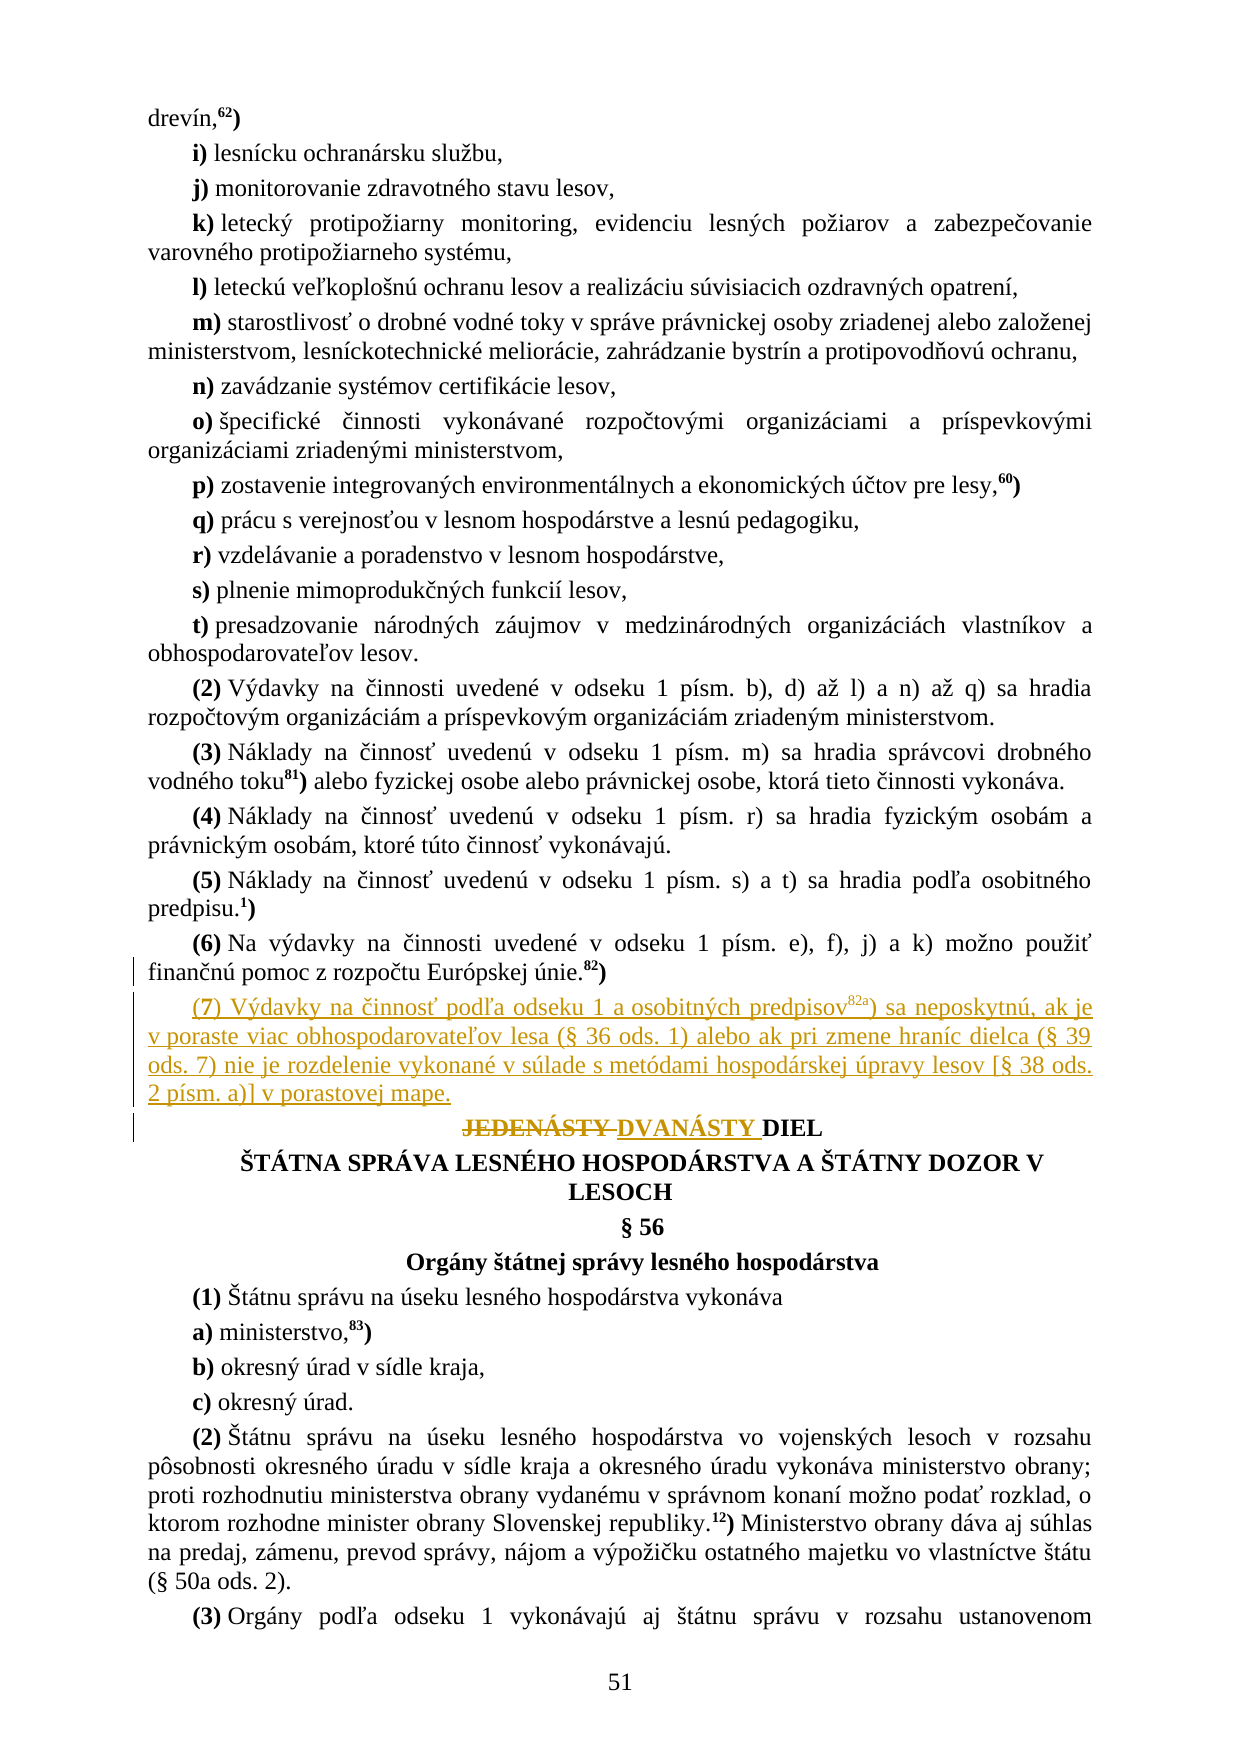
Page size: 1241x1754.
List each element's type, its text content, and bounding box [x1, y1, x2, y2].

text t) presadzovanie národných záujmov v medzinárodných organizáciách vlastníkov a obhospodarovateľov lesov. [148, 610, 1093, 667]
text a) ministerstvo,83) [148, 1317, 1093, 1346]
text (1) Štátnu správu na úseku lesného hospodárstva vykonáva [148, 1282, 1093, 1311]
text l) leteckú veľkoplošnú ochranu lesov a realizáciu súvisiacich ozdravných opatrení, [148, 272, 1093, 301]
text s) plnenie mimoprodukčných funkcií lesov, [148, 575, 1093, 603]
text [148, 103, 1093, 132]
text (6) Na výdavky na činnosti uvedené v odseku 1 písm. e), f), j) a k) možno použiť finančnú pomoc z rozpočtu Európskej únie.82) [148, 928, 1093, 986]
text b) okresný úrad v sídle kraja, [148, 1352, 1093, 1381]
text DIEL [148, 1113, 1093, 1142]
text (3) Náklady na činnosť uvedenú v odseku 1 písm. m) sa hradia správcovi drobného vodného toku81) alebo fyzickej osobe alebo právnickej osobe, ktorá tieto činnosti vykonáva. [148, 737, 1093, 795]
text n) zavádzanie systémov certifikácie lesov, [148, 371, 1093, 400]
text c) okresný úrad. [148, 1387, 1093, 1416]
text o) špecifické činnosti vykonávané rozpočtovými organizáciami a príspevkovými organizáciami zriadenými ministerstvom, [148, 406, 1093, 463]
text Orgány štátnej správy lesného hospodárstva [148, 1247, 1093, 1276]
text r) vzdelávanie a poradenstvo v lesnom hospodárstve, [148, 540, 1093, 568]
text (4) Náklady na činnosť uvedenú v odseku 1 písm. r) sa hradia fyzickým osobám a právnickým osobám, ktoré túto činnosť vykonávajú. [148, 801, 1093, 858]
text m) starostlivosť o drobné vodné toky v správe právnickej osoby zriadenej alebo založenej ministerstvom, lesníckotechnické meliorácie, zahrádzanie bystrín a protipovodňovú ochranu, [148, 307, 1093, 365]
text § 56 [148, 1212, 1093, 1241]
text (2) Štátnu správu na úseku lesného hospodárstva vo vojenských lesoch v rozsahu pôsobnosti okresného úradu v sídle kraja a okresného úradu vykonáva ministerstvo obrany; proti rozhodnutiu ministerstva obrany vydanému v správnom konaní možno podať rozklad, o ktorom rozhodne minister obrany Slovenskej republiky.12) Ministerstvo obrany dáva aj súhlas na predaj, zámenu, prevod správy, nájom a výpožičku ostatného majetku vo vlastníctve štátu (§ 50a ods. 2). [148, 1422, 1093, 1595]
text q) prácu s verejnosťou v lesnom hospodárstve a lesnú pedagogiku, [148, 505, 1093, 533]
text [148, 1601, 1093, 1630]
text p) zostavenie integrovaných environmentálnych a ekonomických účtov pre lesy,60) [148, 470, 1093, 498]
text j) monitorovanie zdravotného stavu lesov, [148, 173, 1093, 202]
text (5) Náklady na činnosť uvedenú v odseku 1 písm. s) a t) sa hradia podľa osobitného predpisu.1) [148, 865, 1093, 922]
text i) lesnícku ochranársku službu, [148, 138, 1093, 167]
text ŠTÁTNA SPRÁVA LESNÉHO HOSPODÁRSTVA A ŠTÁTNY DOZOR V LESOCH [148, 1148, 1093, 1206]
text (2) Výdavky na činnosti uvedené v odseku 1 písm. b), d) až l) a n) až q) sa hradia rozpočtovým organizáciám a príspevkovým organizáciám zriadeným ministerstvom. [148, 673, 1093, 731]
text k) letecký protipožiarny monitoring, evidenciu lesných požiarov a zabezpečovanie varovného protipožiarneho systému, [148, 208, 1093, 266]
